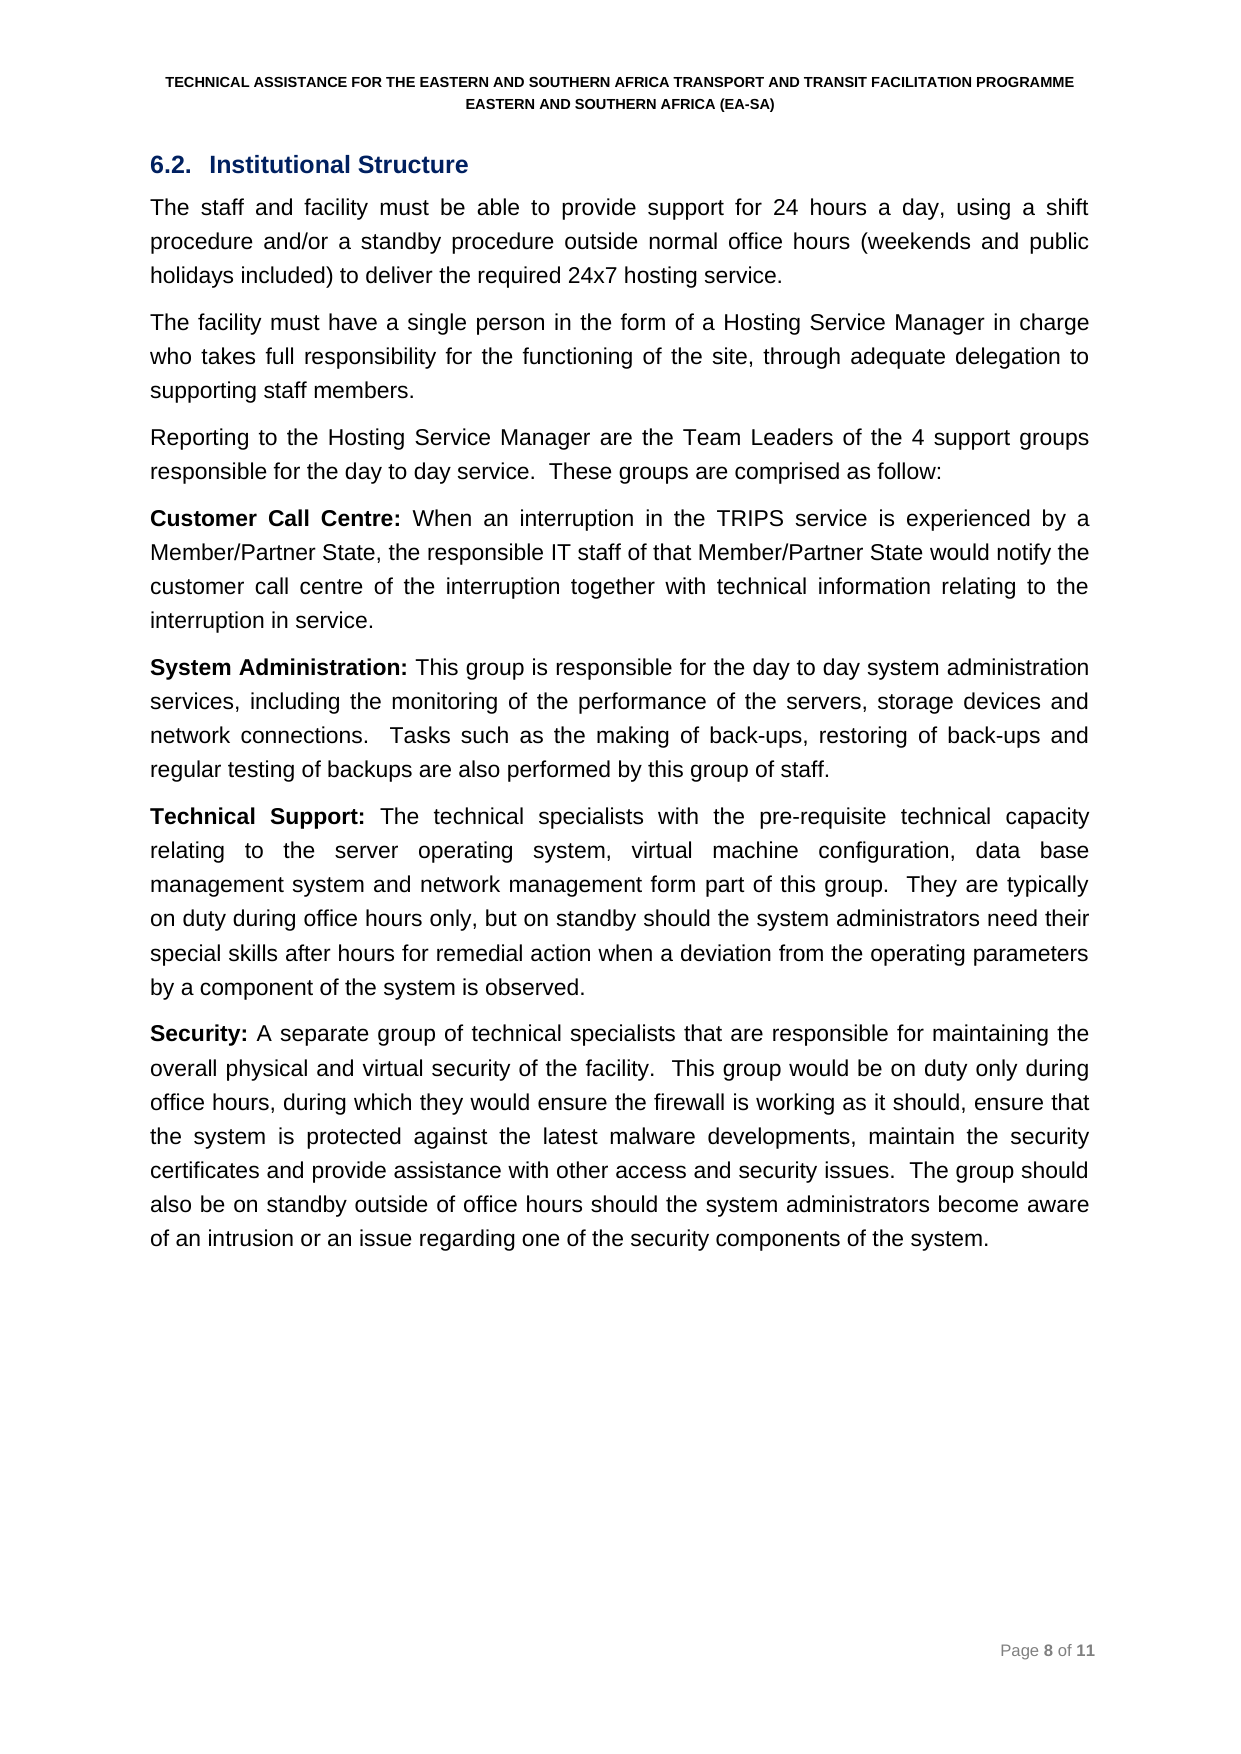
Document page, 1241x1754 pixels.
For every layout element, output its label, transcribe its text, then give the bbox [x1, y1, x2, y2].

subtitle Institutional Structure [150, 150, 1090, 179]
text The facility must have a single person in the form of a Hosting Service Manager in charge who takes full responsibility for the functioning of the site, through adequate delegation to supporting staff members. [150, 309, 1090, 403]
text Security: A separate group of technical specialists that are responsible for maintaining the overall physical and virtual security of the facility. This group would be on duty only during office hours, during which they would ensure the firewall is working as it should, ensure that the system is protected against the latest malware developments, maintain the security certificates and provide assistance with other access and security issues. The group should also be on standby outside of office hours should the system administrators become aware of an intrusion or an issue regarding one of the security components of the system. [150, 1020, 1090, 1252]
text The staff and facility must be able to provide support for 24 hours a day, using a shift procedure and/or a standby procedure outside normal office hours (weekends and public holidays included) to deliver the required 24x7 hosting service. [150, 194, 1090, 288]
text Customer Call Centre: When an interruption in the TRIPS service is experienced by a Member/Partner State, the responsible IT staff of that Member/Partner State would notify the customer call centre of the interruption together with technical information relating to the interruption in service. [150, 504, 1090, 633]
text System Administration: This group is responsible for the day to day system administration services, including the monitoring of the performance of the servers, storage devices and network connections. Tasks such as the making of back-ups, restoring of back-ups and regular testing of backups are also performed by this group of staff. [150, 654, 1090, 783]
text Technical Support: The technical specialists with the pre-requisite technical capacity relating to the server operating system, virtual machine configuration, data base management system and network management form part of this group. They are typically on duty during office hours only, but on standby should the system administrators need their special skills after hours for remedial action when a deviation from the operating parameters by a component of the system is observed. [150, 803, 1090, 1000]
text Reporting to the Hosting Service Manager are the Team Leaders of the 4 support groups responsible for the day to day service. These groups are comprised as follow: [150, 424, 1090, 484]
